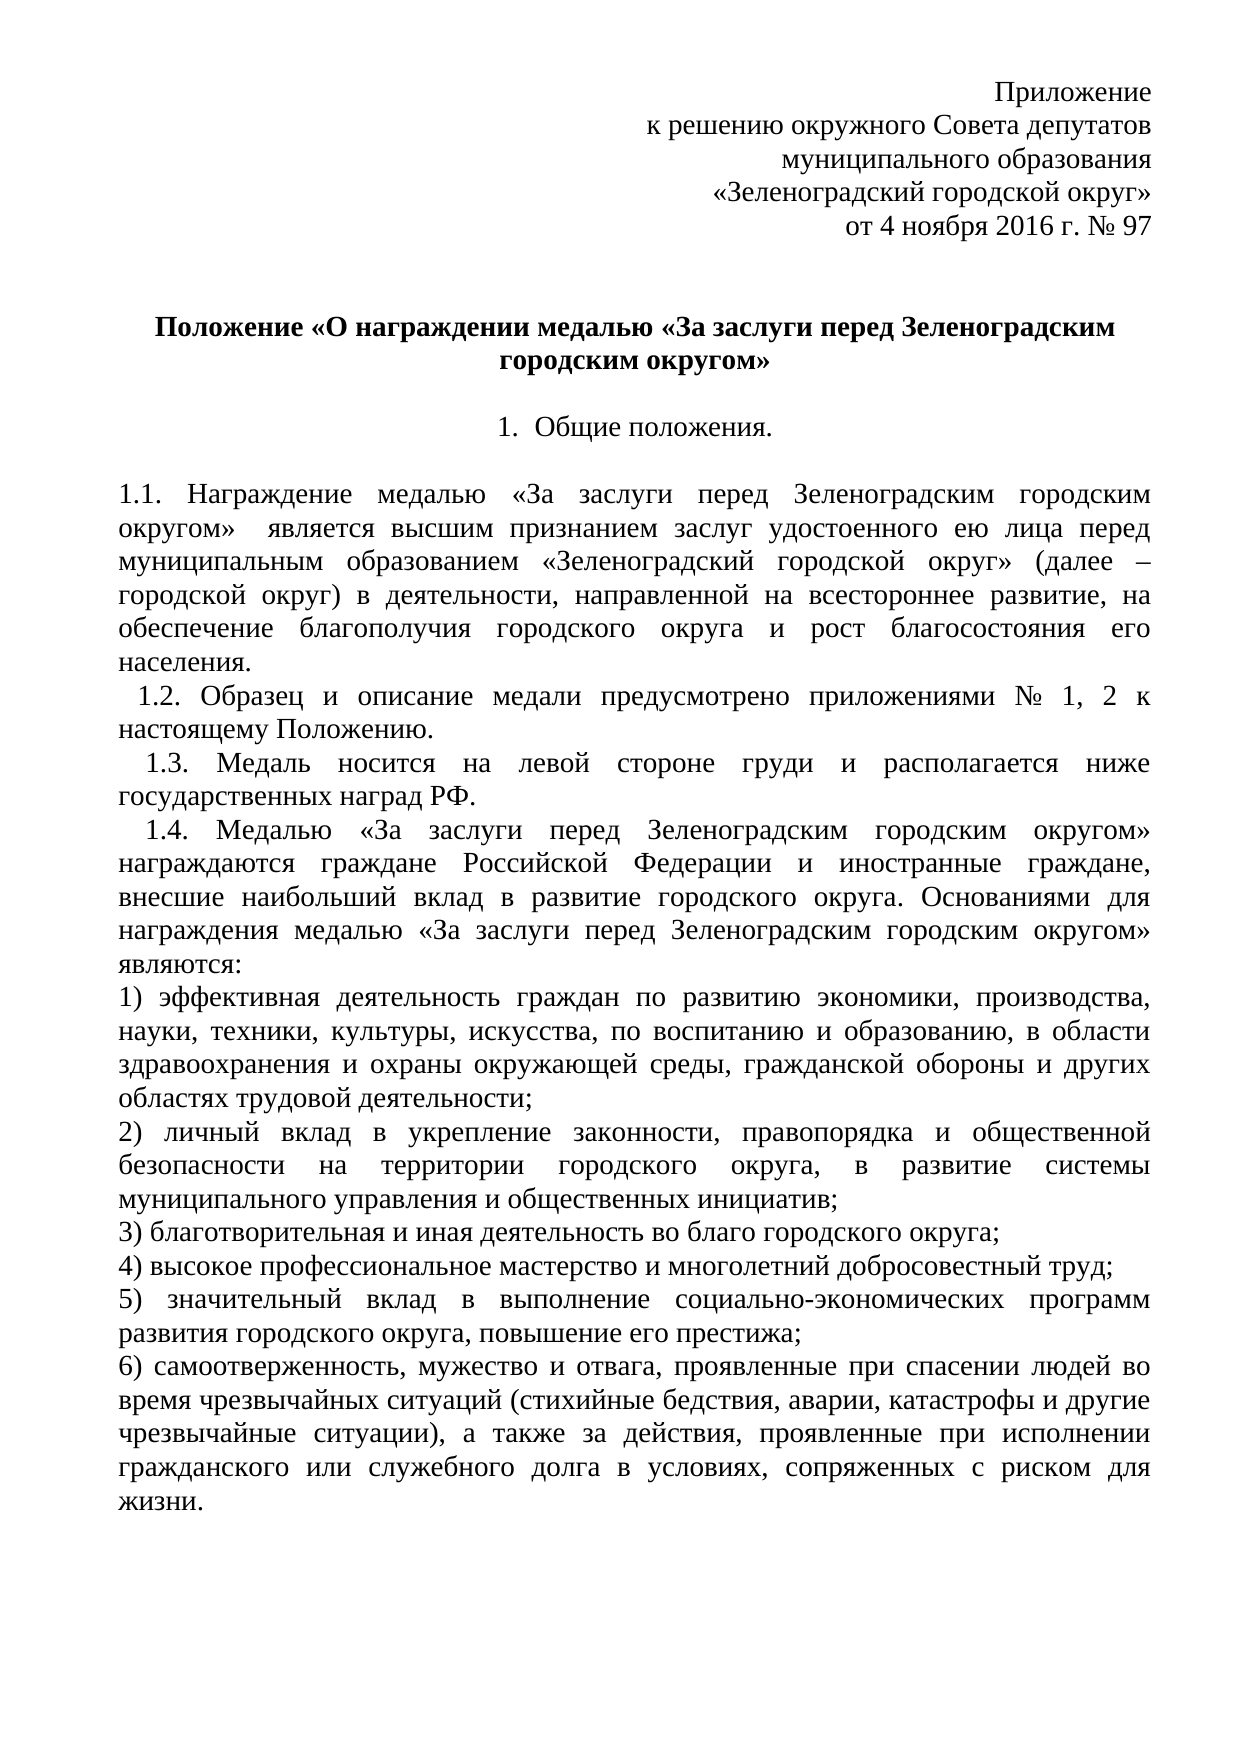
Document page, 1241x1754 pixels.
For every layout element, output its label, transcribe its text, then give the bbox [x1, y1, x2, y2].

text 1.4. Медалью «За заслуги перед Зеленоградским городским округом» награждаются граждане Российской Федерации и иностранные граждане, внесшие наибольший вклад в развитие городского округа. Основаниями для награждения медалью «За заслуги перед Зеленоградским городским округом» являются: [118, 812, 1152, 979]
text от 4 ноября 2016 г. № 97 [118, 208, 1152, 242]
text 5) значительный вклад в выполнение социально-экономических программ развития городского округа, повышение его престижа; [118, 1281, 1152, 1348]
text 1.2. Образец и описание медали предусмотрено приложениями № 1, 2 к настоящему Положению. [118, 678, 1152, 745]
text 6) самоотверженность, мужество и отвага, проявленные при спасении людей во время чрезвычайных ситуаций (стихийные бедствия, аварии, катастрофы и другие чрезвычайные ситуации), а также за действия, проявленные при исполнении гражданского или служебного долга в условиях, сопряженных с риском для жизни. [118, 1348, 1152, 1516]
text 1) эффективная деятельность граждан по развитию экономики, производства, науки, техники, культуры, искусства, по воспитанию и образованию, в области здравоохранения и охраны окружающей среды, гражданской обороны и других областях трудовой деятельности; [118, 979, 1152, 1114]
text 3) благотворительная и иная деятельность во благо городского округа; [118, 1214, 1152, 1248]
text «Зеленоградский городской округ» [118, 174, 1152, 208]
text к решению окружного Совета депутатов [118, 107, 1152, 141]
text 1.3. Медаль носится на левой стороне груди и располагается ниже государственных наград РФ. [118, 745, 1152, 812]
list Общие положения. [118, 409, 1152, 443]
text 1.1. Награждение медалью «За заслуги перед Зеленоградским городским округом» является высшим признанием заслуг удостоенного ею лица перед муниципальным образованием «Зеленоградский городской округ» (далее – городской округ) в деятельности, направленной на всестороннее развитие, на обеспечение благополучия городского округа и рост благосостояния его населения. [118, 476, 1152, 678]
text Положение «О награждении медалью «За заслуги перед Зеленоградским городским округом» [118, 309, 1152, 376]
text 2) личный вклад в укрепление законности, правопорядка и общественной безопасности на территории городского округа, в развитие системы муниципального управления и общественных инициатив; [118, 1114, 1152, 1214]
text 4) высокое профессиональное мастерство и многолетний добросовестный труд; [118, 1248, 1152, 1281]
text муниципального образования [118, 141, 1152, 174]
text Приложение [118, 74, 1152, 107]
